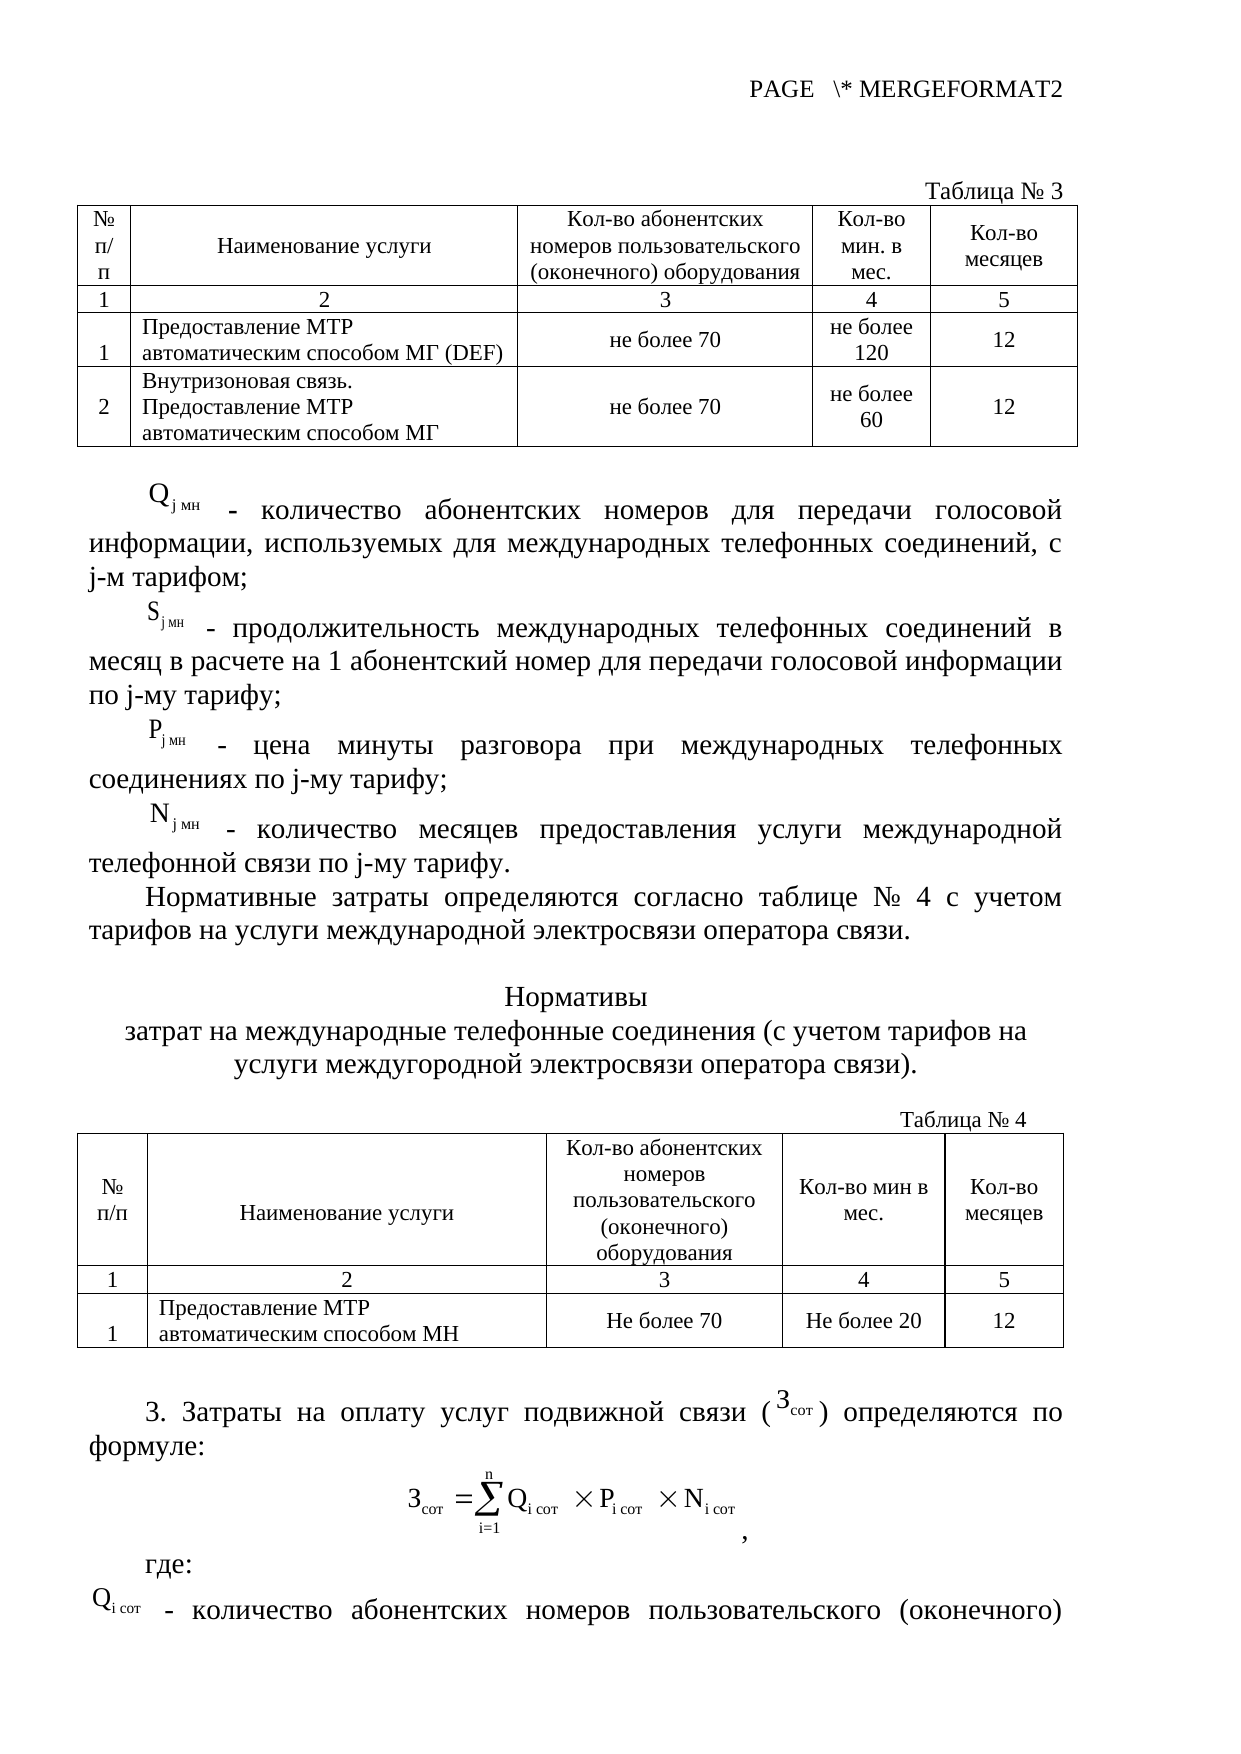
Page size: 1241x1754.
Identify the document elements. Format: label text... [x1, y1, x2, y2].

table_cell 1 [78, 1294, 147, 1347]
table_cell не более 120 [813, 313, 930, 366]
table_header № п/п [78, 1134, 147, 1265]
table_cell 4 [783, 1266, 944, 1293]
table_cell не более 70 [518, 367, 812, 446]
text - количество месяцев предоставления услуги международной телефонной связи по j-му тарифу. [88, 794, 1063, 879]
table_header Наименование услуги [148, 1134, 546, 1265]
text Нормативы [88, 979, 1063, 1013]
text - количество абонентских номеров для передачи голосовой информации, используемых для международных телефонных соединений, с j-м тарифом; [88, 475, 1063, 593]
table_header Кол-во месяцев [946, 1134, 1063, 1265]
table_cell Не более 70 [547, 1294, 782, 1347]
table_cell не более 60 [813, 367, 930, 446]
table_cell 2 [78, 367, 130, 446]
table_cell не более 70 [518, 313, 812, 366]
table_header Кол-во абонентских номеров пользовательского (оконечного) оборудования [518, 206, 812, 284]
table_cell 2 [148, 1266, 546, 1293]
text - цена минуты разговора при международных телефонных соединениях по j-му тарифу; [88, 710, 1063, 794]
text затрат на международные телефонные соединения (с учетом тарифов на услуги междугородной электросвязи оператора связи). [88, 1013, 1063, 1080]
table_cell 1 [78, 313, 130, 366]
text - продолжительность международных телефонных соединений в месяц в расчете на 1 абонентский номер для передачи голосовой информации по j-му тарифу; [88, 593, 1063, 710]
table_cell 3 [547, 1266, 782, 1293]
text Нормативные затраты определяются согласно таблице № 4 с учетом тарифов на услуги международной электросвязи оператора связи. [88, 879, 1063, 946]
table_header Кол-во месяцев [931, 206, 1077, 284]
table_cell 1 [78, 286, 130, 312]
table_cell 5 [931, 286, 1077, 312]
table_cell Предоставление МТР автоматическим способом МГ (DEF) [131, 313, 517, 366]
table_header Кол-во мин. в мес. [813, 206, 930, 284]
table_cell 12 [931, 313, 1077, 366]
table_cell 3 [518, 286, 812, 312]
table_cell Внутризоновая связь. Предоставление МТР автоматическим способом МГ [131, 367, 517, 446]
table_cell 1 [78, 1266, 147, 1293]
table_header Кол-во мин в мес. [783, 1134, 944, 1265]
text , [88, 1461, 1063, 1546]
table_header Кол-во абонентских номеров пользовательского (оконечного) оборудования [547, 1134, 782, 1265]
table_cell Предоставление МТР автоматическим способом МН [148, 1294, 546, 1347]
text где: [88, 1546, 1063, 1579]
text Таблица № 4 [900, 1106, 1063, 1133]
text 3. Затраты на оплату услуг подвижной связи () определяются по формуле: [88, 1381, 1063, 1461]
table_header Наименование услуги [131, 206, 517, 284]
table_cell 2 [131, 286, 517, 312]
table_cell 12 [931, 367, 1077, 446]
table_cell Не более 20 [783, 1294, 944, 1347]
table_cell 12 [946, 1294, 1063, 1347]
table_header № п/п [78, 206, 130, 284]
table_cell 5 [946, 1266, 1063, 1293]
text Таблица № 3 [88, 176, 1063, 204]
table_cell 4 [813, 286, 930, 312]
